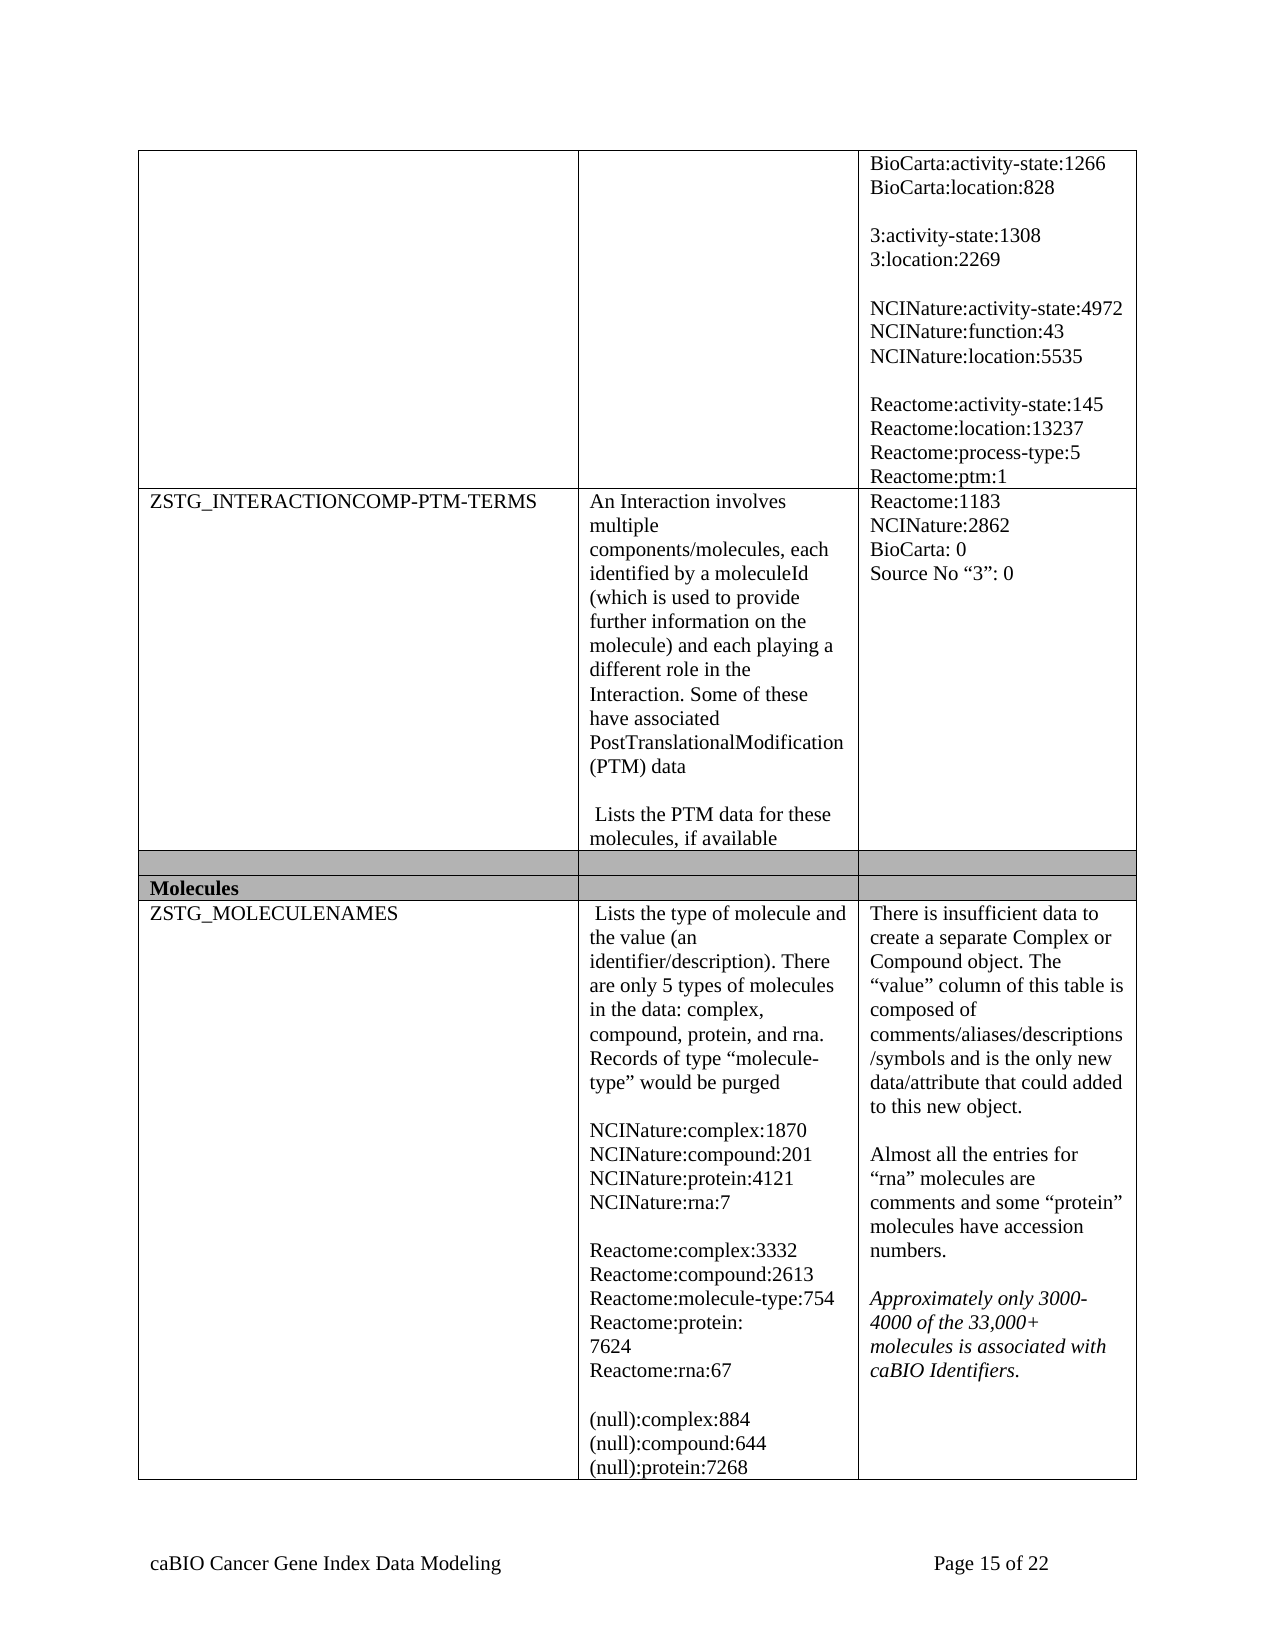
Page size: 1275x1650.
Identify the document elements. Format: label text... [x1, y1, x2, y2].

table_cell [859, 151, 1136, 488]
table_cell An Interaction involves multiple components/molecules, each identified by a moleculeId (which is used to provide further information on the molecule) and each playing a different role in the Interaction. Some of these have associated PostTranslationalModification (PTM) data Lists the PTM data for these molecules, if available [579, 489, 858, 850]
table_cell ZSTG_INTERACTIONCOMP-PTM-TERMS [139, 489, 578, 850]
table_cell Molecules [139, 876, 578, 900]
table_cell [859, 851, 1136, 875]
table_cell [579, 151, 858, 488]
table_cell [579, 876, 858, 900]
table_cell [139, 851, 578, 875]
table_cell Reactome:1183 NCINature:2862 BioCarta: 0 Source No “3”: 0 [859, 489, 1136, 850]
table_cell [139, 151, 578, 488]
table_cell [859, 876, 1136, 900]
table_cell [579, 851, 858, 875]
table_cell ZSTG_MOLECULENAMES [139, 901, 578, 1479]
